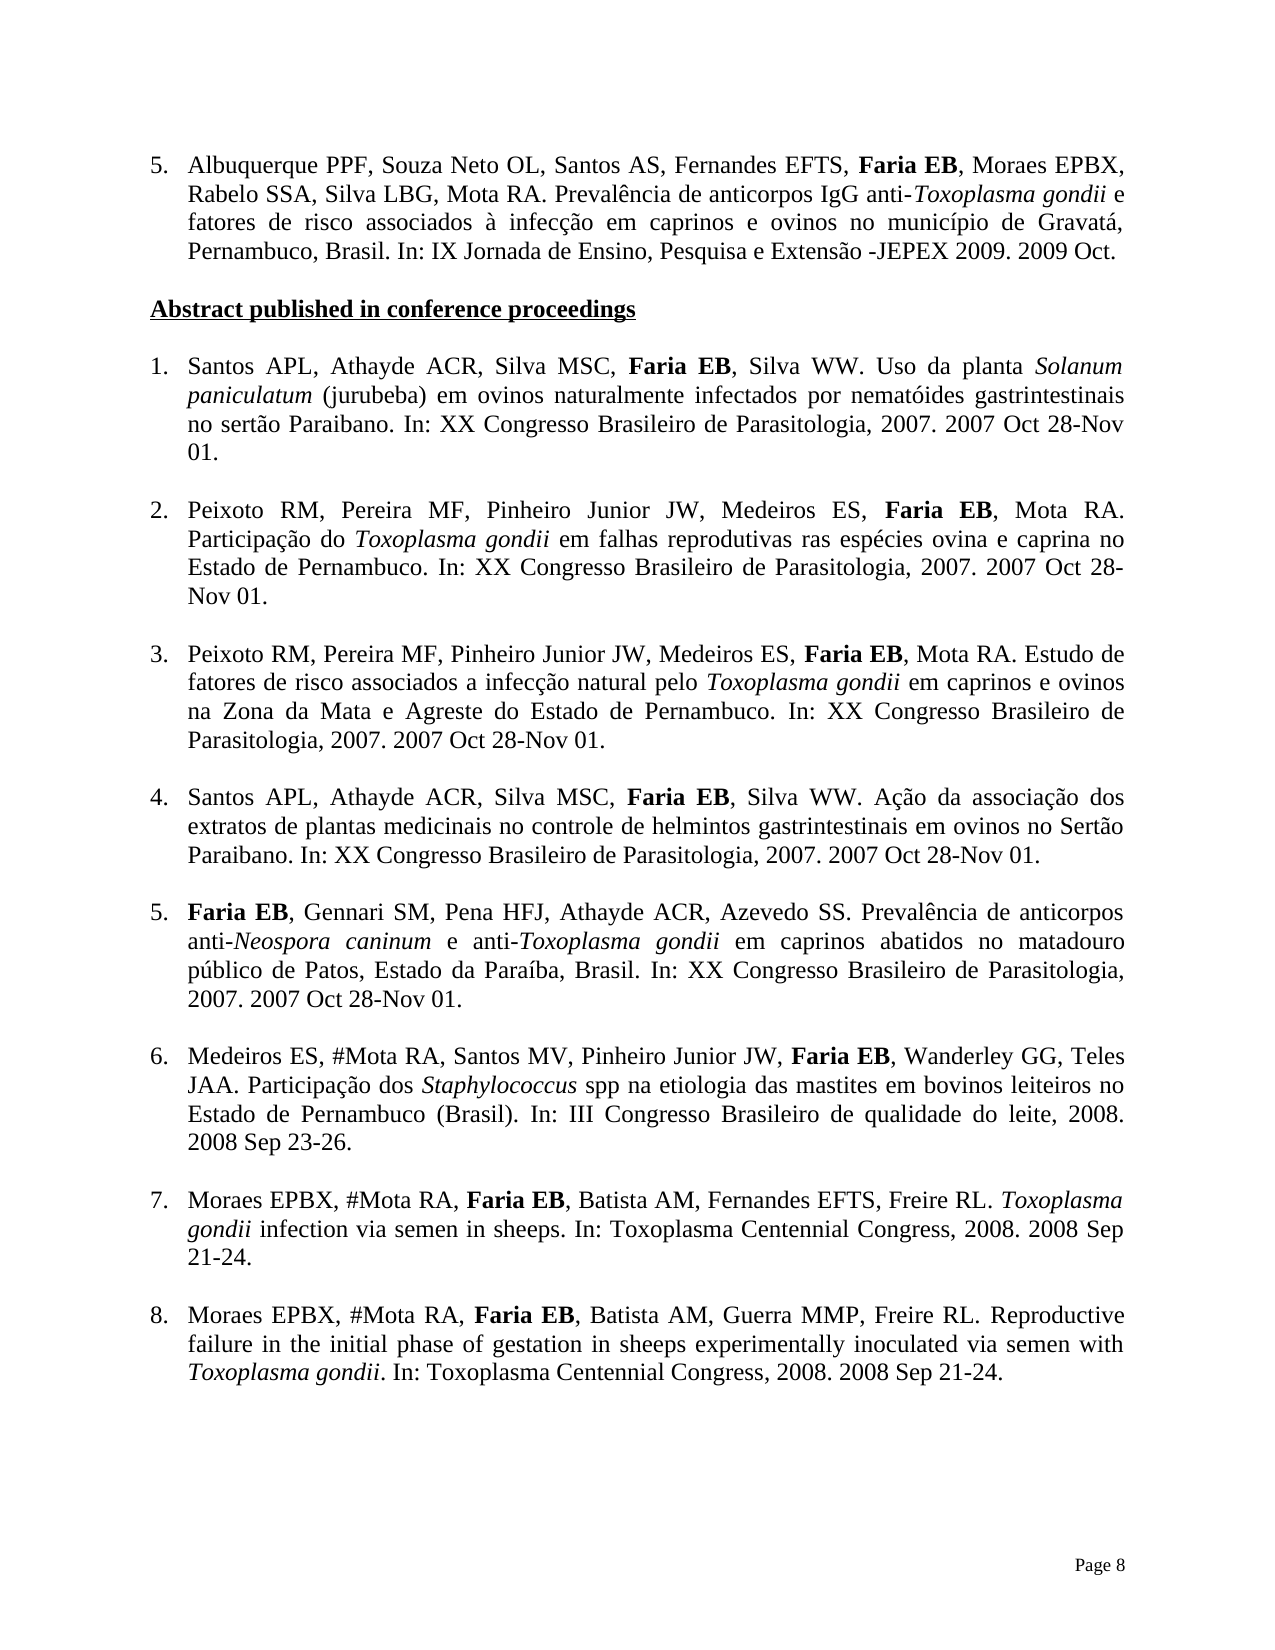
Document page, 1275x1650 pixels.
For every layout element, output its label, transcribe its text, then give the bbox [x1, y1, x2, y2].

list Peixoto RM, Pereira MF, Pinheiro Junior JW, Medeiros ES, Faria EB, Mota RA. Participação do Toxoplasma gondii em falhas reprodutivas ras espécies ovina e caprina no Estado de Pernambuco. In: XX Congresso Brasileiro de Parasitologia, 2007. 2007 Oct 28-Nov 01. [150, 495, 1125, 610]
list Santos APL, Athayde ACR, Silva MSC, Faria EB, Silva WW. Ação da associação dos extratos de plantas medicinais no controle de helmintos gastrintestinais em ovinos no Sertão Paraibano. In: XX Congresso Brasileiro de Parasitologia, 2007. 2007 Oct 28-Nov 01. [150, 782, 1125, 869]
list Albuquerque PPF, Souza Neto OL, Santos AS, Fernandes EFTS, Faria EB, Moraes EPBX, Rabelo SSA, Silva LBG, Mota RA. Prevalência de anticorpos IgG anti-Toxoplasma gondii e fatores de risco associados à infecção em caprinos e ovinos no município de Gravatá, Pernambuco, Brasil. In: IX Jornada de Ensino, Pesquisa e Extensão -JEPEX 2009. 2009 Oct. [150, 150, 1125, 265]
list Santos APL, Athayde ACR, Silva MSC, Faria EB, Silva WW. Uso da planta Solanum paniculatum (jurubeba) em ovinos naturalmente infectados por nematóides gastrintestinais no sertão Paraibano. In: XX Congresso Brasileiro de Parasitologia, 2007. 2007 Oct 28-Nov 01. [150, 351, 1125, 466]
list Faria EB, Gennari SM, Pena HFJ, Athayde ACR, Azevedo SS. Prevalência de anticorpos anti-Neospora caninum e anti-Toxoplasma gondii em caprinos abatidos no matadouro público de Patos, Estado da Paraíba, Brasil. In: XX Congresso Brasileiro de Parasitologia, 2007. 2007 Oct 28-Nov 01. [150, 897, 1125, 1012]
list Moraes EPBX, #Mota RA, Faria EB, Batista AM, Guerra MMP, Freire RL. Reproductive failure in the initial phase of gestation in sheeps experimentally inoculated via semen with Toxoplasma gondii. In: Toxoplasma Centennial Congress, 2008. 2008 Sep 21-24. [150, 1300, 1125, 1386]
list Moraes EPBX, #Mota RA, Faria EB, Batista AM, Fernandes EFTS, Freire RL. Toxoplasma gondii infection via semen in sheeps. In: Toxoplasma Centennial Congress, 2008. 2008 Sep 21-24. [150, 1185, 1125, 1271]
list Medeiros ES, #Mota RA, Santos MV, Pinheiro Junior JW, Faria EB, Wanderley GG, Teles JAA. Participação dos Staphylococcus spp na etiologia das mastites em bovinos leiteiros no Estado de Pernambuco (Brasil). In: III Congresso Brasileiro de qualidade do leite, 2008. 2008 Sep 23-26. [150, 1041, 1125, 1156]
list Peixoto RM, Pereira MF, Pinheiro Junior JW, Medeiros ES, Faria EB, Mota RA. Estudo de fatores de risco associados a infecção natural pelo Toxoplasma gondii em caprinos e ovinos na Zona da Mata e Agreste do Estado de Pernambuco. In: XX Congresso Brasileiro de Parasitologia, 2007. 2007 Oct 28-Nov 01. [150, 639, 1125, 754]
text Abstract published in conference proceedings [150, 294, 1125, 322]
